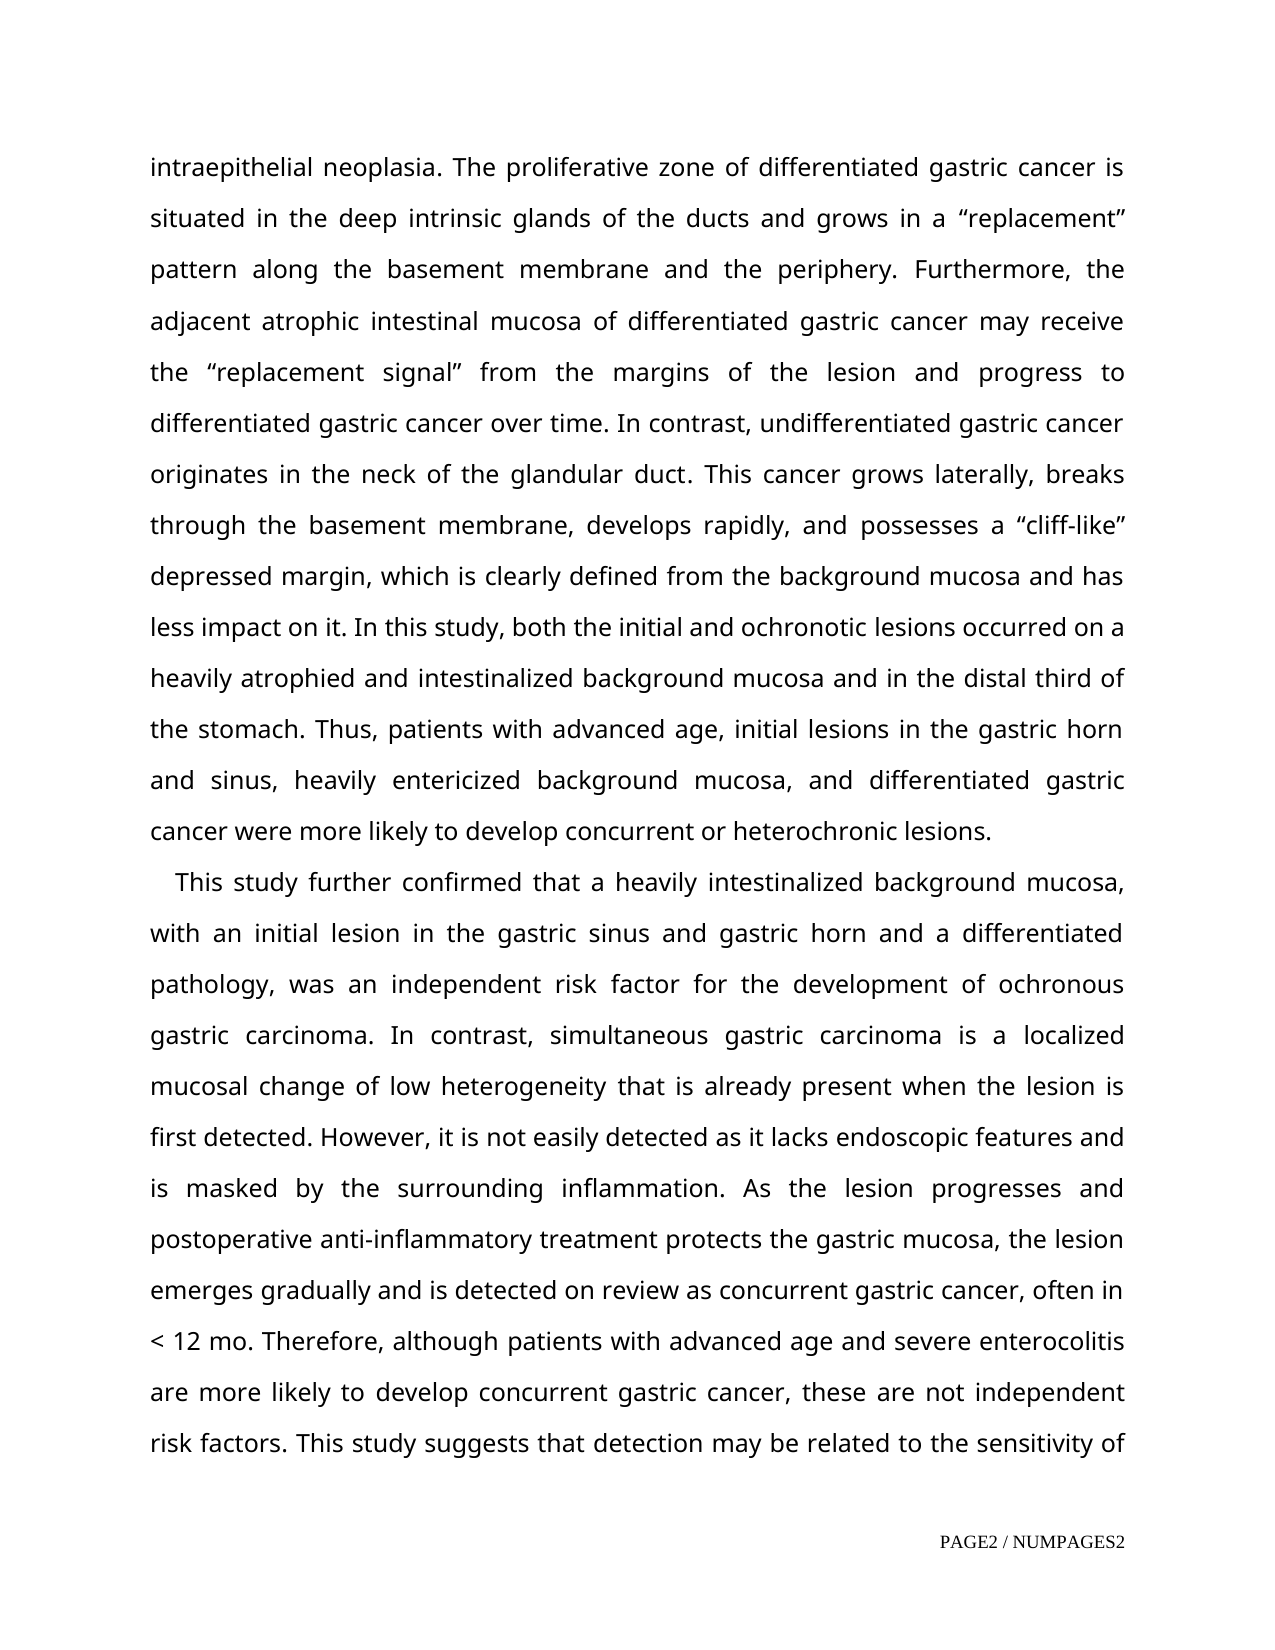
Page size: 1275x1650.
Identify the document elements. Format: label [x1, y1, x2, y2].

text [150, 864, 1125, 1460]
text [150, 150, 1125, 848]
